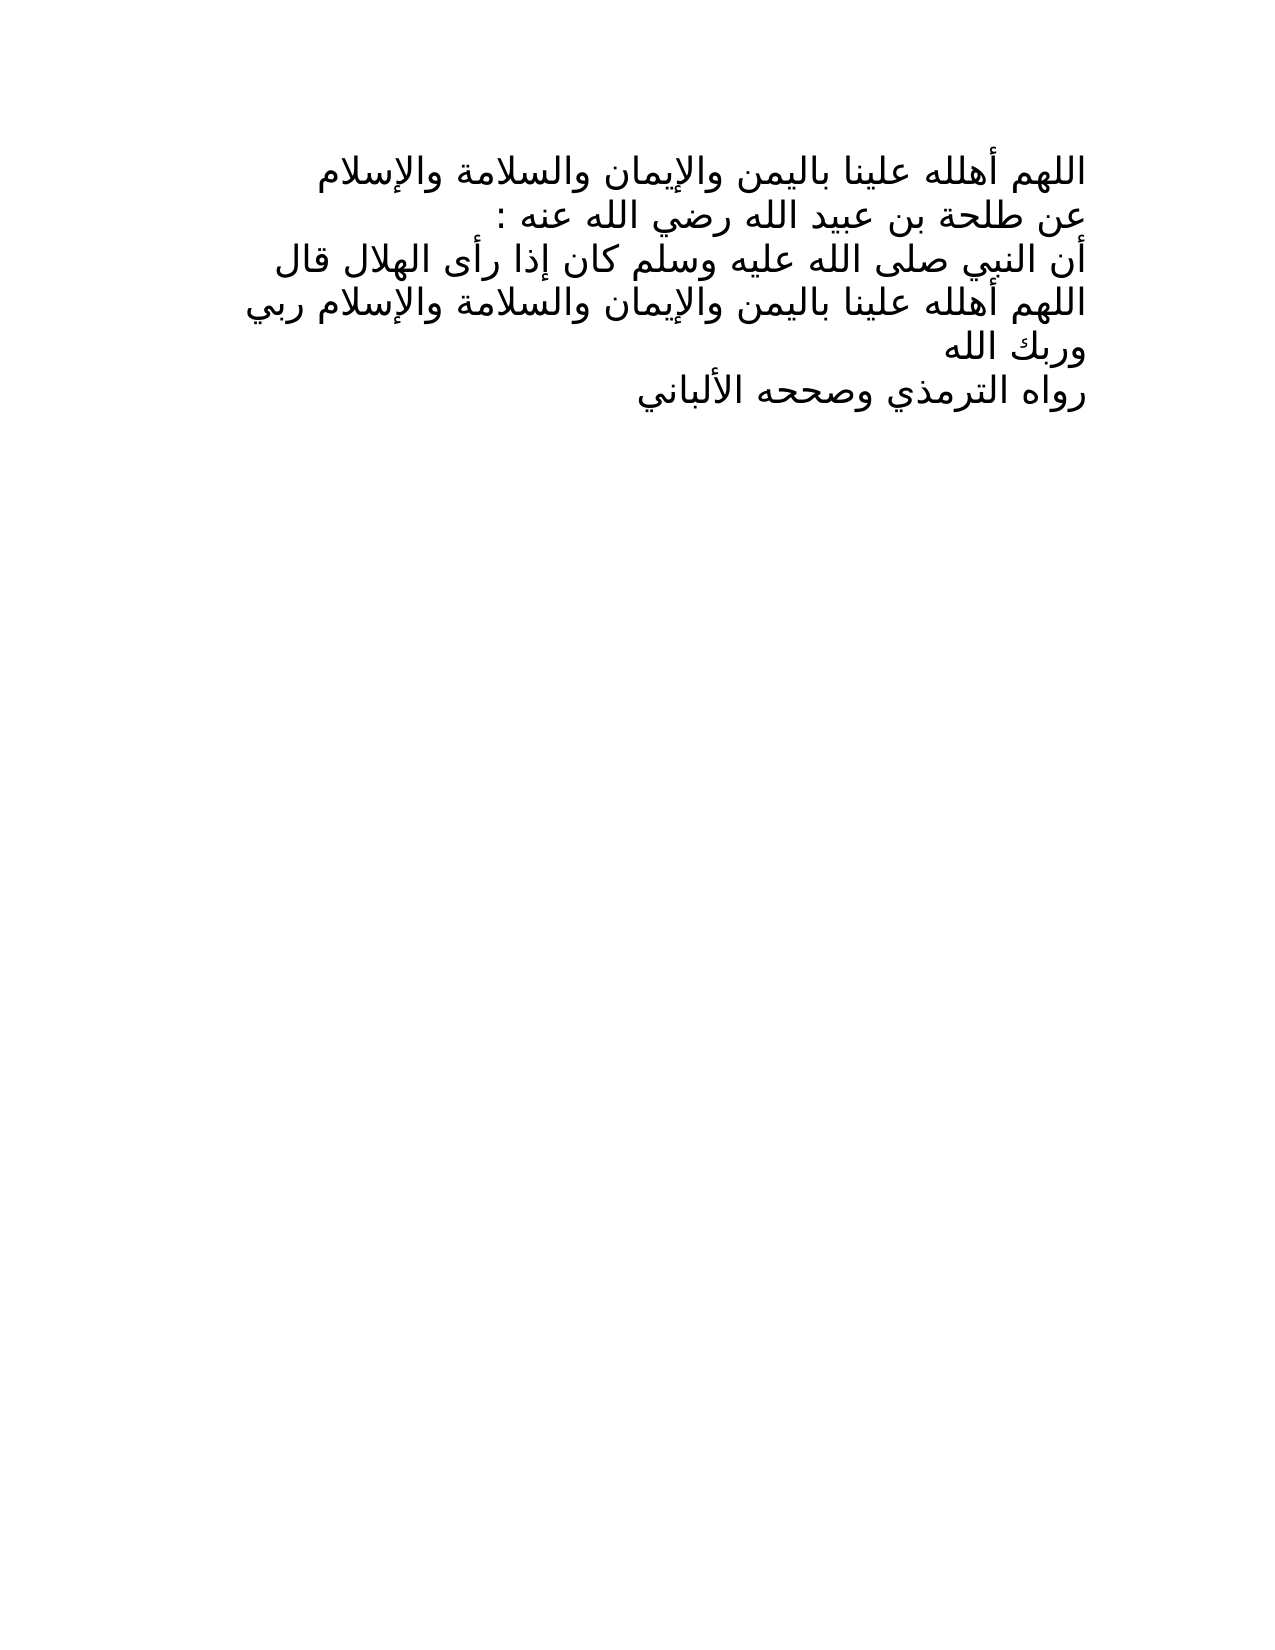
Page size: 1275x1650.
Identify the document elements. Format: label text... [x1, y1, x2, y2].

text رواه الترمذي وصححه الألباني [187, 368, 1087, 412]
text اللهم أهلله علينا باليمن والإيمان والسلامة والإسلام [187, 150, 1087, 194]
text أن النبي صلى الله عليه وسلم كان إذا رأى الهلال قال اللهم أهلله علينا باليمن والإيمان والسلامة والإسلام ربي وربك الله [187, 237, 1087, 368]
text عن طلحة بن عبيد الله رضي الله عنه : [187, 194, 1087, 237]
